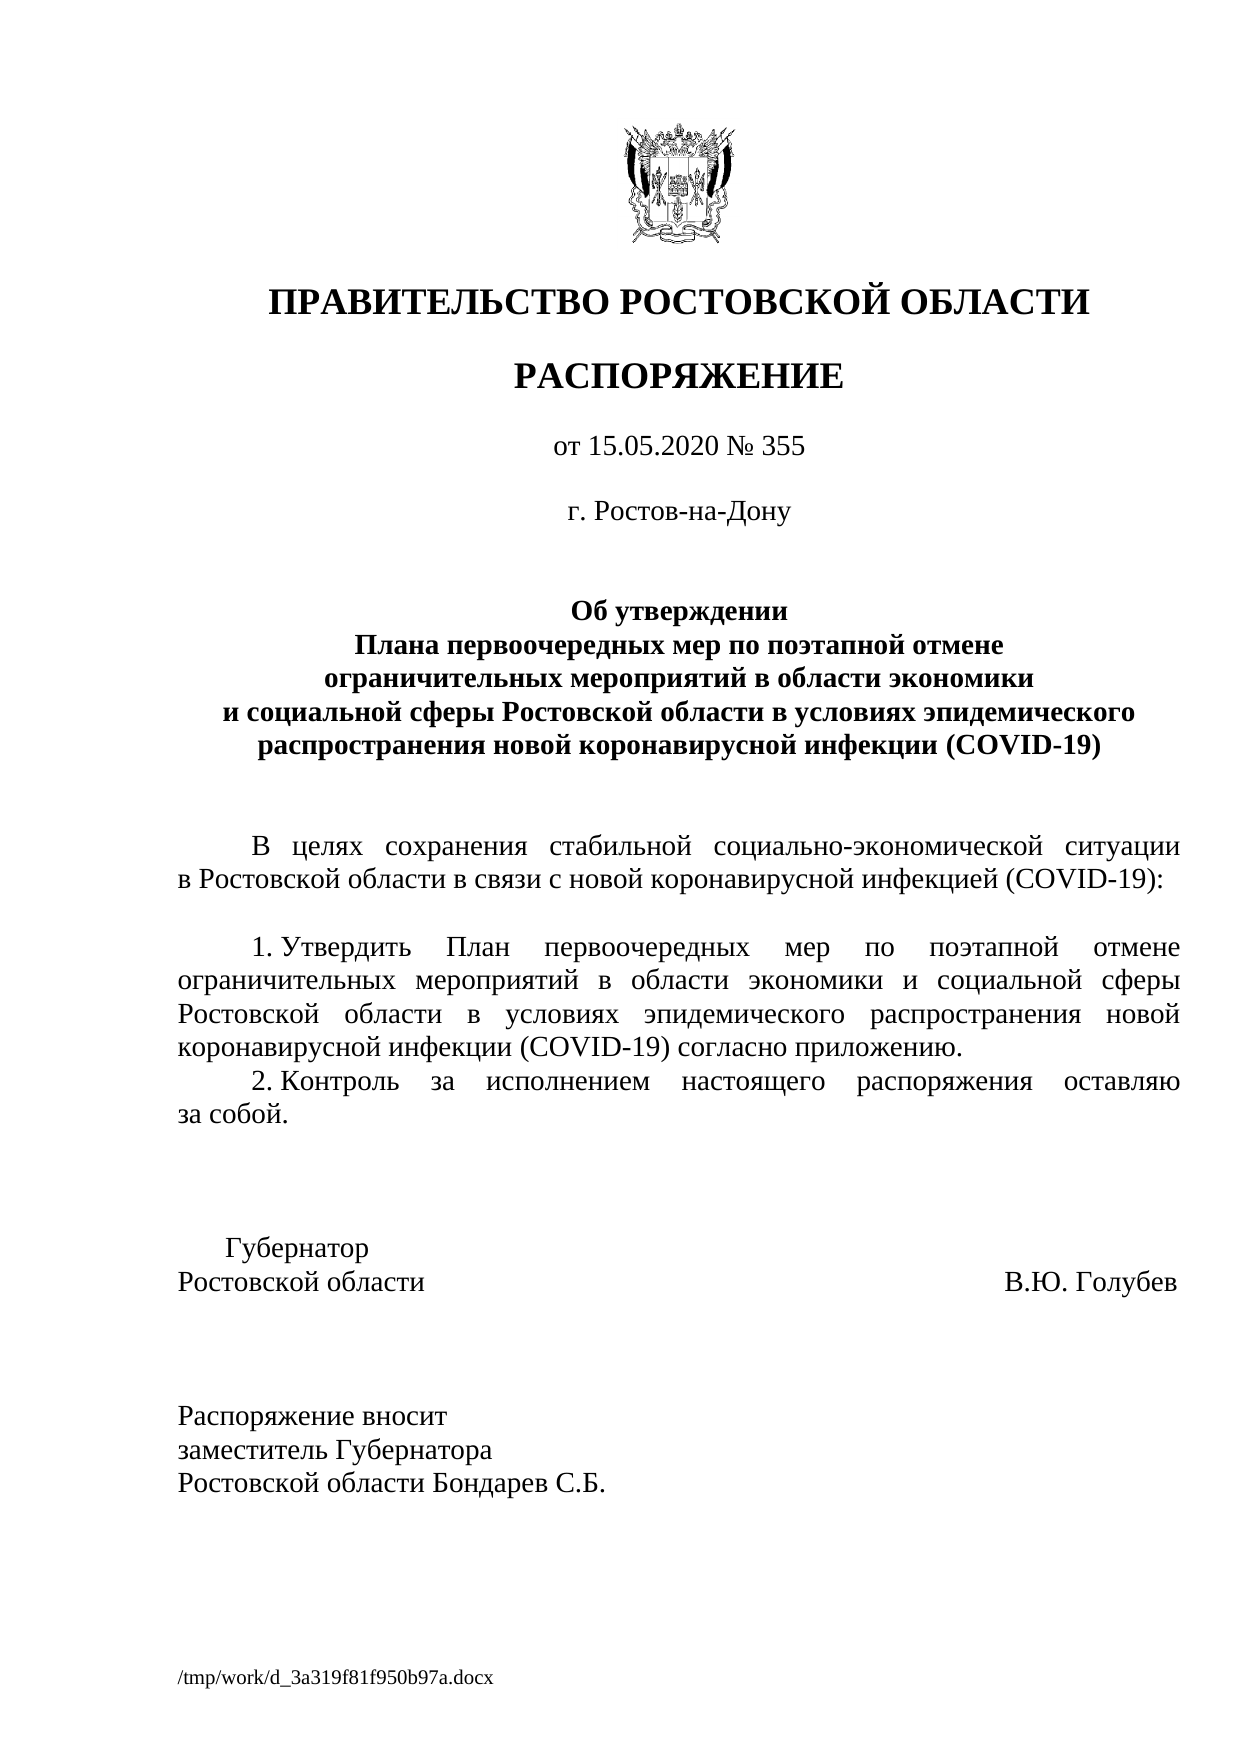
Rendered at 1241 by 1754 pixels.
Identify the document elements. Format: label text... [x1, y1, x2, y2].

text распространения новой коронавирусной инфекции (COVID-19) [177, 727, 1181, 761]
text Ростовской области Бондарев С.Б. [177, 1465, 1181, 1499]
text 2. Контроль за исполнением настоящего распоряжения оставляю за собой. [177, 1063, 1181, 1130]
text Плана первоочередных мер по поэтапной отмене [177, 627, 1181, 660]
text от 15.05.2020 № 355 [177, 428, 1181, 462]
text ограничительных мероприятий в области экономики [177, 660, 1181, 694]
subtitle РАСПОРЯЖЕНИЕ [177, 354, 1181, 397]
text заместитель Губернатора [177, 1432, 1181, 1465]
text Об утверждении [177, 593, 1181, 627]
text Ростовской области В.Ю. Голубев [177, 1264, 1181, 1298]
text 1. Утвердить План первоочередных мер по поэтапной отмене ограничительных мероприятий в области экономики и социальной сферы Ростовской области в условиях эпидемического распространения новой коронавирусной инфекции (COVID-19) согласно приложению. [177, 929, 1181, 1063]
text Губернатор [177, 1231, 416, 1264]
text ПРАВИТЕЛЬСТВО РОСТОВСКОЙ ОБЛАСТИ [177, 279, 1181, 323]
text В целях сохранения стабильной социально-экономической ситуации в Ростовской области в связи с новой коронавирусной инфекцией (COVID-19): [177, 828, 1181, 895]
picture [617, 118, 741, 249]
text Распоряжение вносит [177, 1398, 1181, 1432]
text г. Ростов-на-Дону [177, 493, 1181, 526]
text и социальной сферы Ростовской области в условиях эпидемического [177, 694, 1181, 727]
